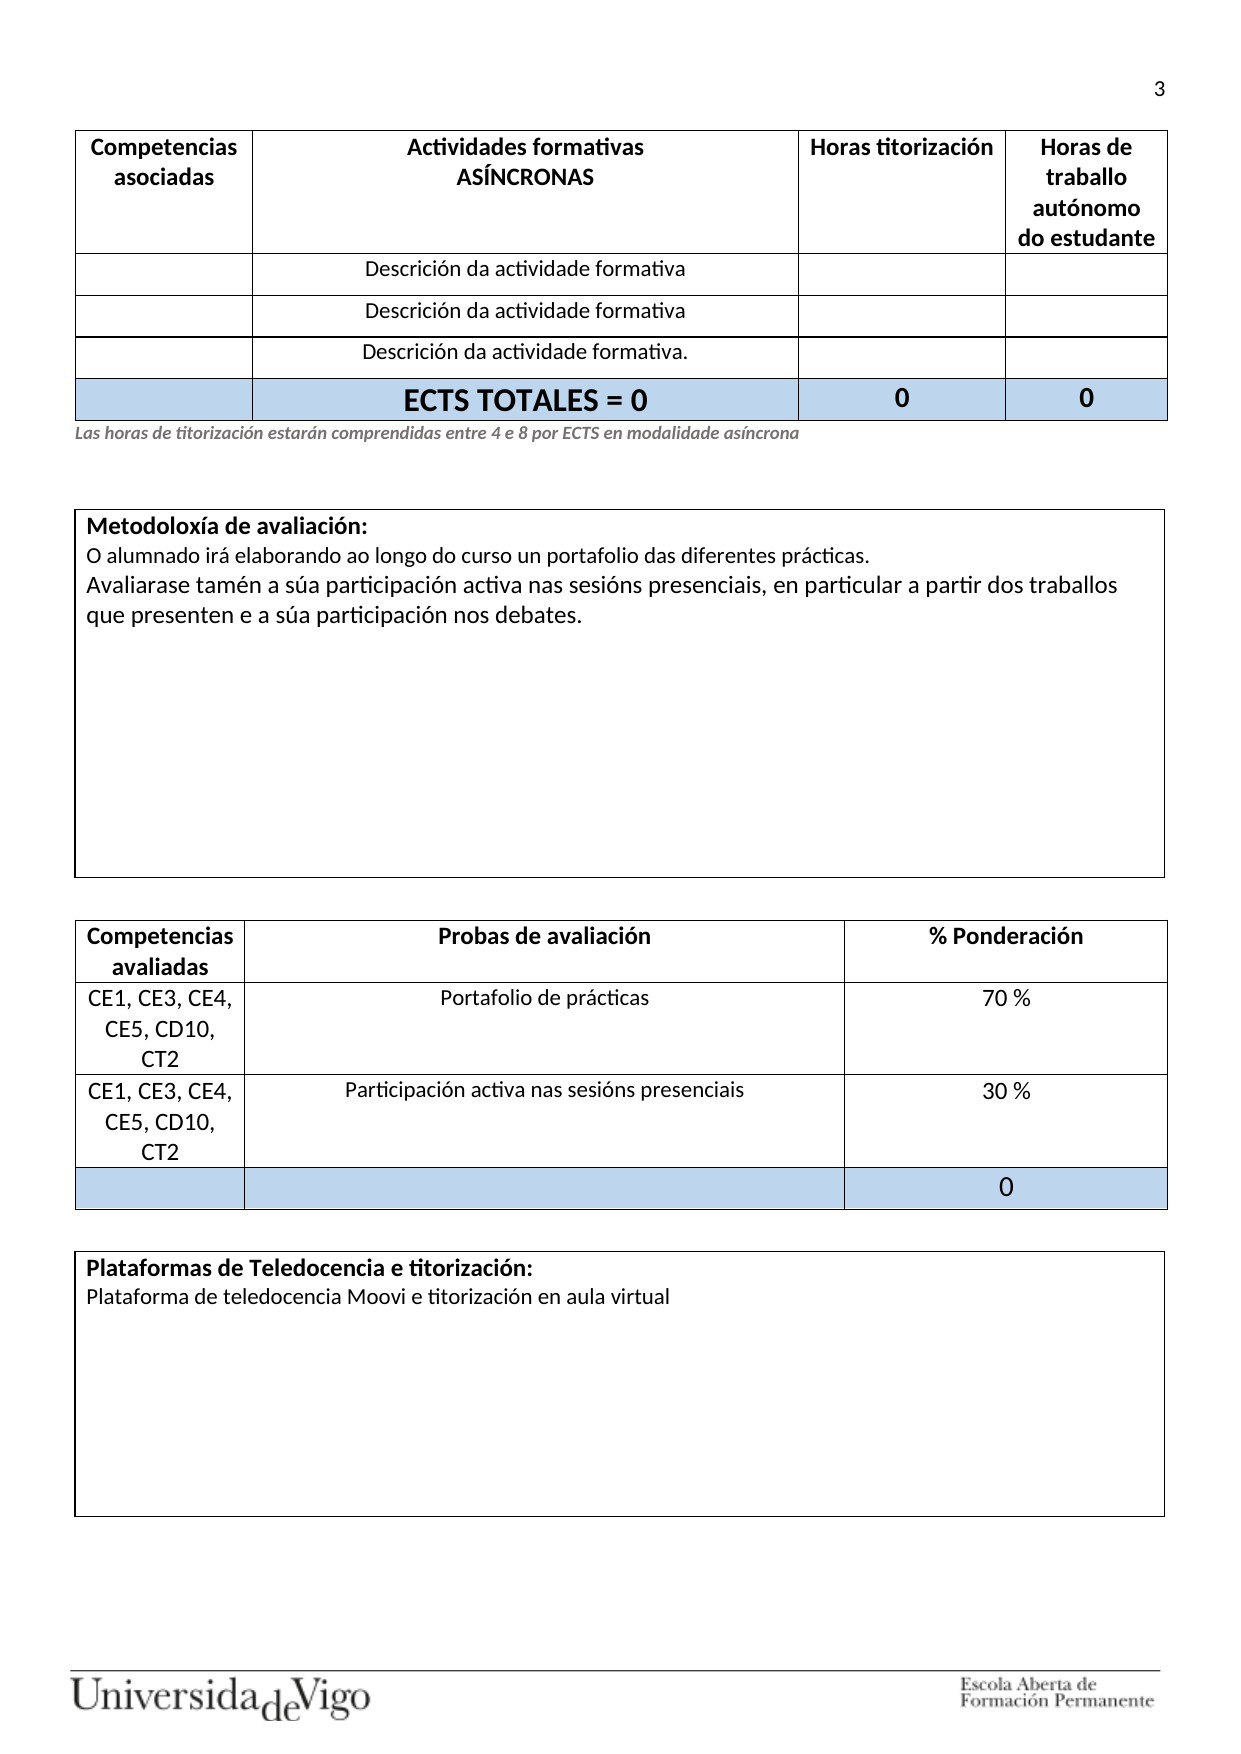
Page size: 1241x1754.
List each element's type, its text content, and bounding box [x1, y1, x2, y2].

table_cell [799, 296, 1005, 336]
table_cell [245, 1168, 844, 1208]
table_cell [799, 254, 1005, 295]
table_cell [76, 254, 252, 295]
table_cell 70 % [845, 983, 1167, 1074]
table_cell [1006, 254, 1167, 295]
table_cell [76, 1168, 244, 1208]
table_cell 0,00 [799, 379, 1005, 420]
table_header Horas de traballo autónomo do estudante [1006, 131, 1167, 253]
table_header % Ponderación [845, 921, 1167, 982]
table_cell [76, 379, 252, 420]
table_header Actividades formativas ASÍNCRONAS [253, 131, 798, 253]
table_cell ECTS TOTALES = 0,00 [253, 379, 798, 420]
table_cell CE1, CE3, CE4, CE5, CD10, CT2 [76, 983, 244, 1074]
table_cell [799, 338, 1005, 378]
table_cell 100 % [845, 1168, 1167, 1208]
table_header Competencias avaliadas [76, 921, 244, 982]
table_cell [1006, 296, 1167, 336]
table_cell 0,00 [1006, 379, 1167, 420]
table_cell [76, 338, 252, 378]
table_header Probas de avaliación [245, 921, 844, 982]
table_header Plataformas de Teledocencia e titorización: [76, 1252, 1164, 1516]
table_header Horas titorización [799, 131, 1005, 253]
table_cell CE1, CE3, CE4, CE5, CD10, CT2 [76, 1075, 244, 1167]
table_cell [76, 296, 252, 336]
table_header Competencias asociadas [76, 131, 252, 253]
table_cell 30 % [845, 1075, 1167, 1167]
text Las horas de titorización estarán comprendidas entre 4 e 8 por ECTS en modalidade asíncrona [75, 421, 1165, 444]
table_cell [1006, 338, 1167, 378]
table_header Metodoloxía de avaliación: [76, 510, 1164, 877]
